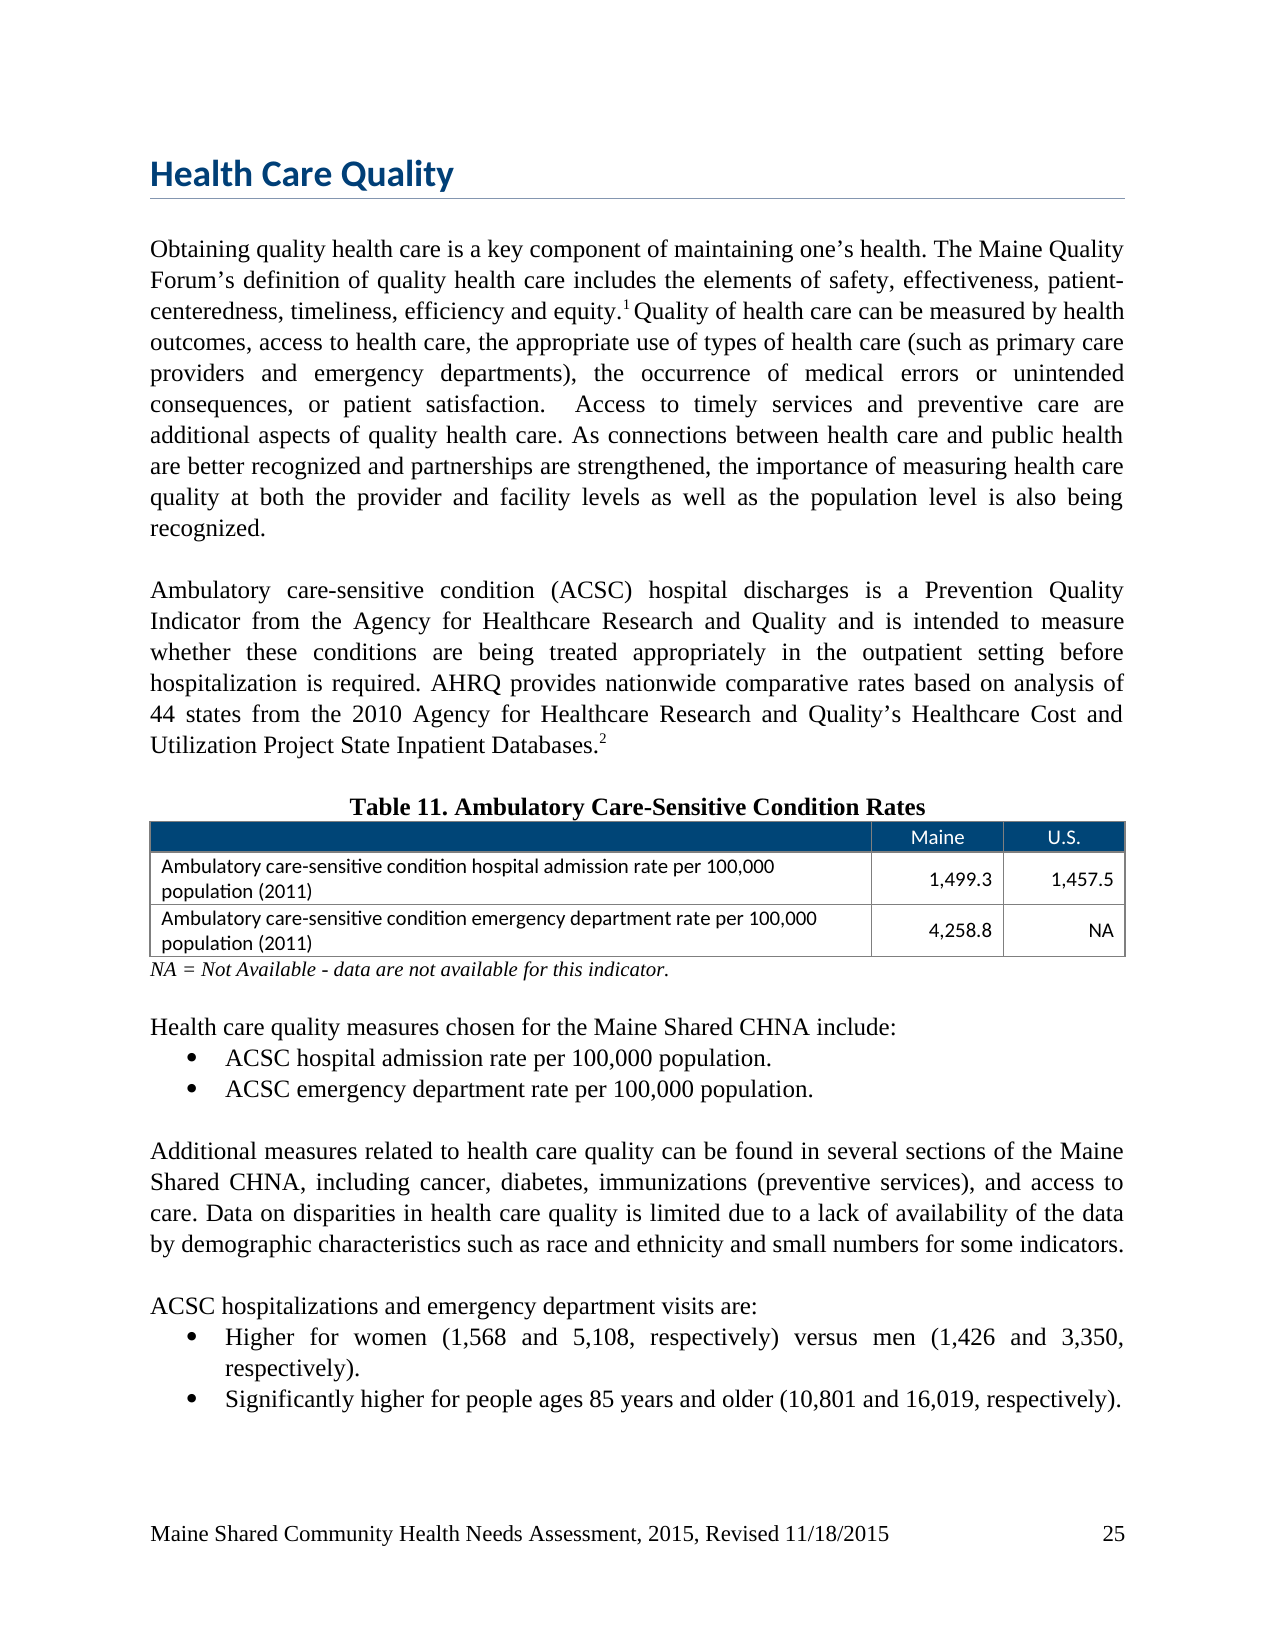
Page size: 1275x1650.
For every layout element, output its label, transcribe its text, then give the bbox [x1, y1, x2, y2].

text Health care quality measures chosen for the Maine Shared CHNA include: [150, 1012, 1125, 1041]
list ACSC hospital admission rate per 100,000 population. [187, 1043, 1125, 1072]
table_header U.S. [1004, 822, 1124, 851]
text Additional measures related to health care quality can be found in several sections of the Maine Shared CHNA, including cancer, diabetes, immunizations (preventive services), and access to care. Data on disparities in health care quality is limited due to a lack of availability of the data by demographic characteristics such as race and ethnicity and small numbers for some indicators. [150, 1136, 1125, 1258]
text NA = Not Available - data are not available for this indicator. [150, 957, 1125, 981]
list Significantly higher for people ages 85 years and older (10,801 and 16,019, respectively). [187, 1384, 1125, 1413]
list Higher for women (1,568 and 5,108, respectively) versus men (1,426 and 3,350, respectively). [187, 1322, 1125, 1382]
table_cell Ambulatory care-sensitive condition emergency department rate per 100,000 population (2011) [151, 905, 871, 956]
table_header [151, 822, 871, 851]
text Obtaining quality health care is a key component of maintaining one’s health. The Maine Quality Forum’s definition of quality health care includes the elements of safety, effectiveness, patient-centeredness, timeliness, efficiency and equity.1 Quality of health care can be measured by health outcomes, access to health care, the appropriate use of types of health care (such as primary care providers and emergency departments), the occurrence of medical errors or unintended consequences, or patient satisfaction. Access to timely services and preventive care are additional aspects of quality health care. As connections between health care and public health are better recognized and partnerships are strengthened, the importance of measuring health care quality at both the provider and facility levels as well as the population level is also being recognized. [150, 234, 1125, 542]
text Table 11. Ambulatory Care-Sensitive Condition Rates [150, 792, 1125, 821]
table_header Maine [872, 822, 1003, 851]
table_header Ambulatory care-sensitive condition hospital admission rate per 100,000 population (2011) [151, 853, 871, 904]
subtitle Health Care Quality [150, 150, 1125, 198]
text ACSC hospitalizations and emergency department visits are: [150, 1291, 1125, 1320]
table_header 1,499.3 [872, 853, 1003, 904]
table_cell NA [1004, 905, 1124, 956]
table_header 1,457.5 [1004, 853, 1124, 904]
table_cell 4,258.8 [872, 905, 1003, 956]
text Ambulatory care-sensitive condition (ACSC) hospital discharges is a Prevention Quality Indicator from the Agency for Healthcare Research and Quality and is intended to measure whether these conditions are being treated appropriately in the outpatient setting before hospitalization is required. AHRQ provides nationwide comparative rates based on analysis of 44 states from the 2010 Agency for Healthcare Research and Quality’s Healthcare Cost and Utilization Project State Inpatient Databases.2 [150, 575, 1125, 759]
list ACSC emergency department rate per 100,000 population. [187, 1074, 1125, 1103]
